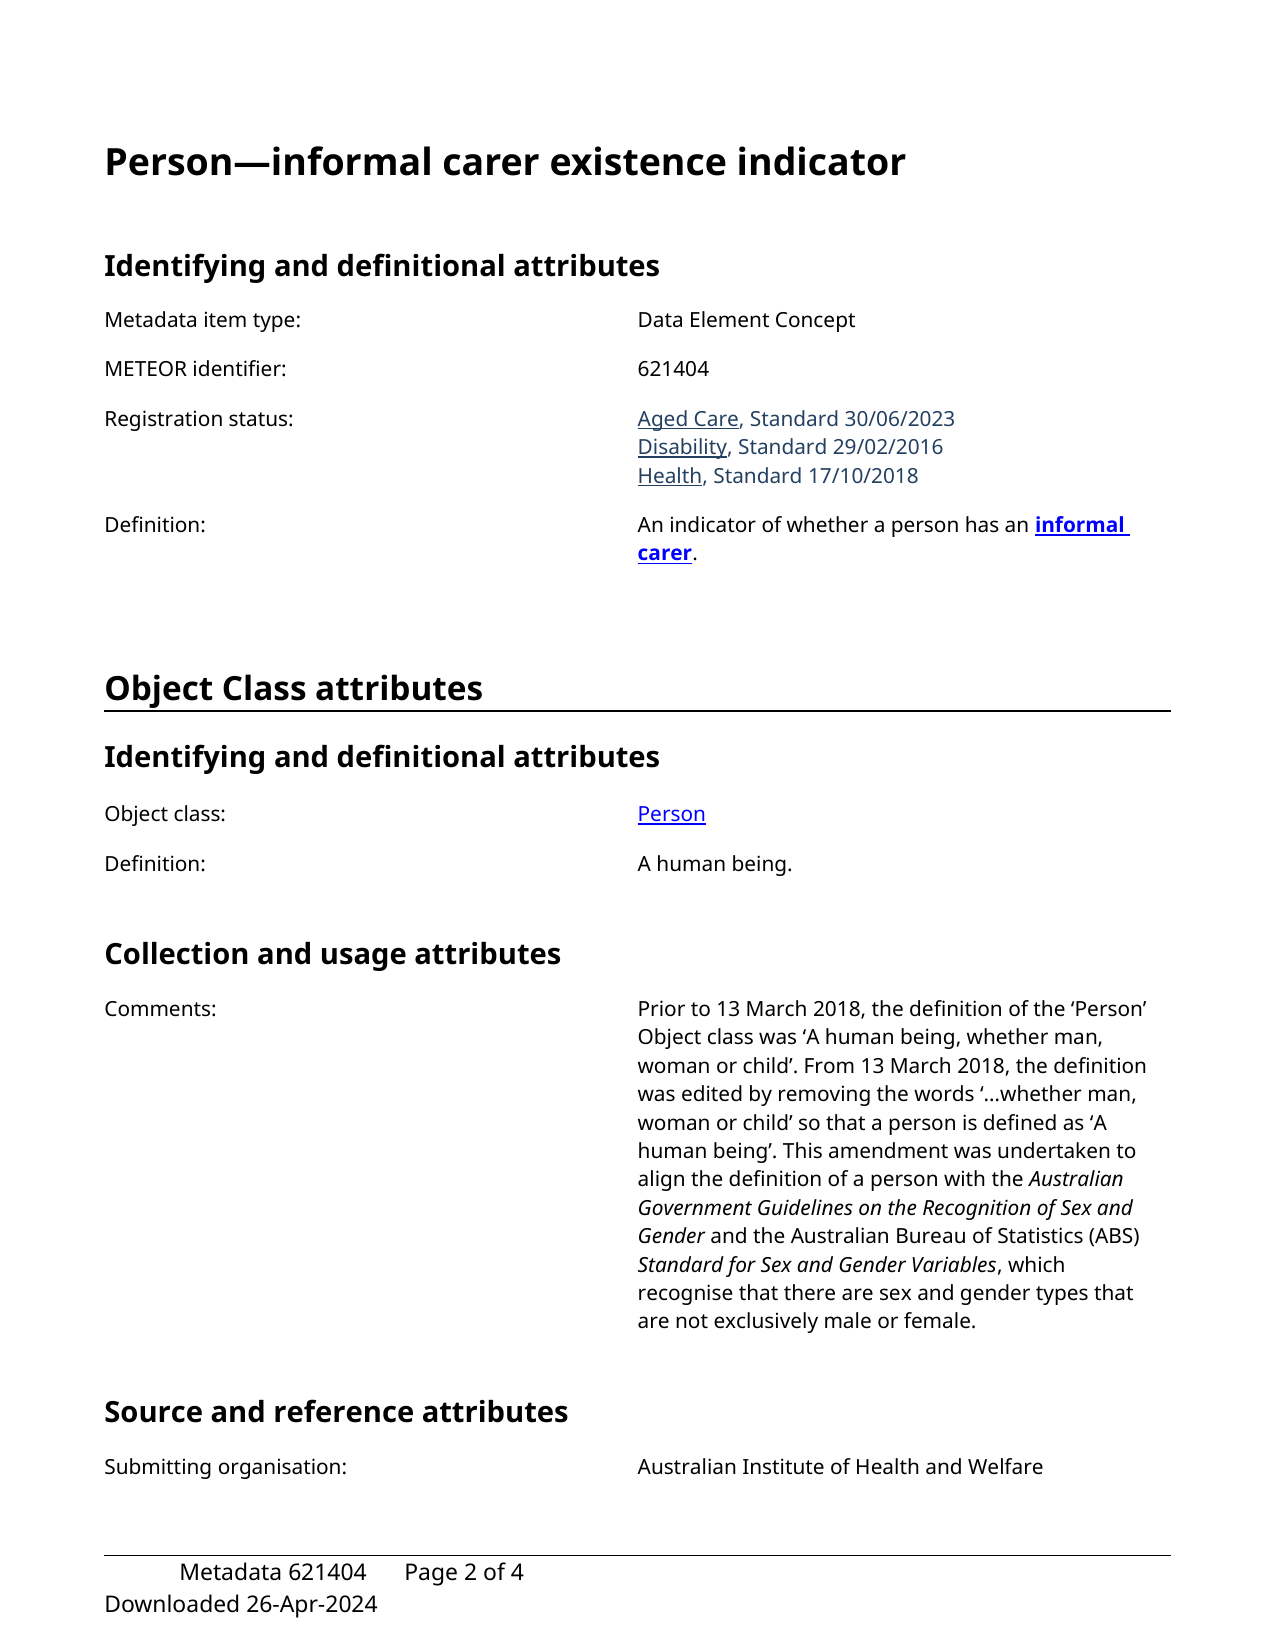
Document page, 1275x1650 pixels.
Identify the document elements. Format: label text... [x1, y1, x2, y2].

subtitle Object Class attributes [104, 665, 1171, 710]
table_cell A human being. [626, 838, 1159, 887]
table_cell Comments: [93, 984, 626, 1346]
table_header Identifying and definitional attributes [93, 199, 1159, 295]
table_cell Prior to 13 March 2018, the definition of the ‘Person’ Object class was ‘A human being, whether man, woman or child’. From 13 March 2018, the definition was edited by removing the words ‘…whether man, woman or child’ so that a person is defined as ‘A human being’. This amendment was undertaken to align the definition of a person with the Australian Government Guidelines on the Recognition of Sex and Gender and the Australian Bureau of Statistics (ABS) Standard for Sex and Gender Variables, which recognise that there are sex and gender types that are not exclusively male or female. [626, 984, 1159, 1346]
table_cell Aged Care, Standard 30/06/2023 Disability, Standard 29/02/2016 Health, Standard 17/10/2018 [626, 394, 1159, 499]
table_cell Collection and usage attributes [93, 888, 1159, 983]
table_cell Definition: [93, 500, 626, 577]
table_cell Definition: [93, 838, 626, 887]
table_cell Australian Institute of Health and Welfare [626, 1441, 1159, 1522]
table_header Object class: [93, 789, 626, 838]
table_cell METEOR identifier: [93, 344, 626, 393]
table_cell Metadata item type: [93, 295, 626, 344]
table_cell 621404 [626, 344, 1159, 393]
table_cell Registration status: [93, 394, 626, 499]
table_cell Data Element Concept [626, 295, 1159, 344]
table_cell Submitting organisation: [93, 1441, 626, 1522]
subtitle Person—informal carer existence indicator [104, 135, 1171, 186]
table_cell An indicator of whether a person has an informal carer. [626, 500, 1159, 577]
table_header Person [626, 789, 1159, 838]
subtitle Identifying and definitional attributes [104, 737, 1171, 776]
table_cell Source and reference attributes [93, 1346, 1159, 1441]
